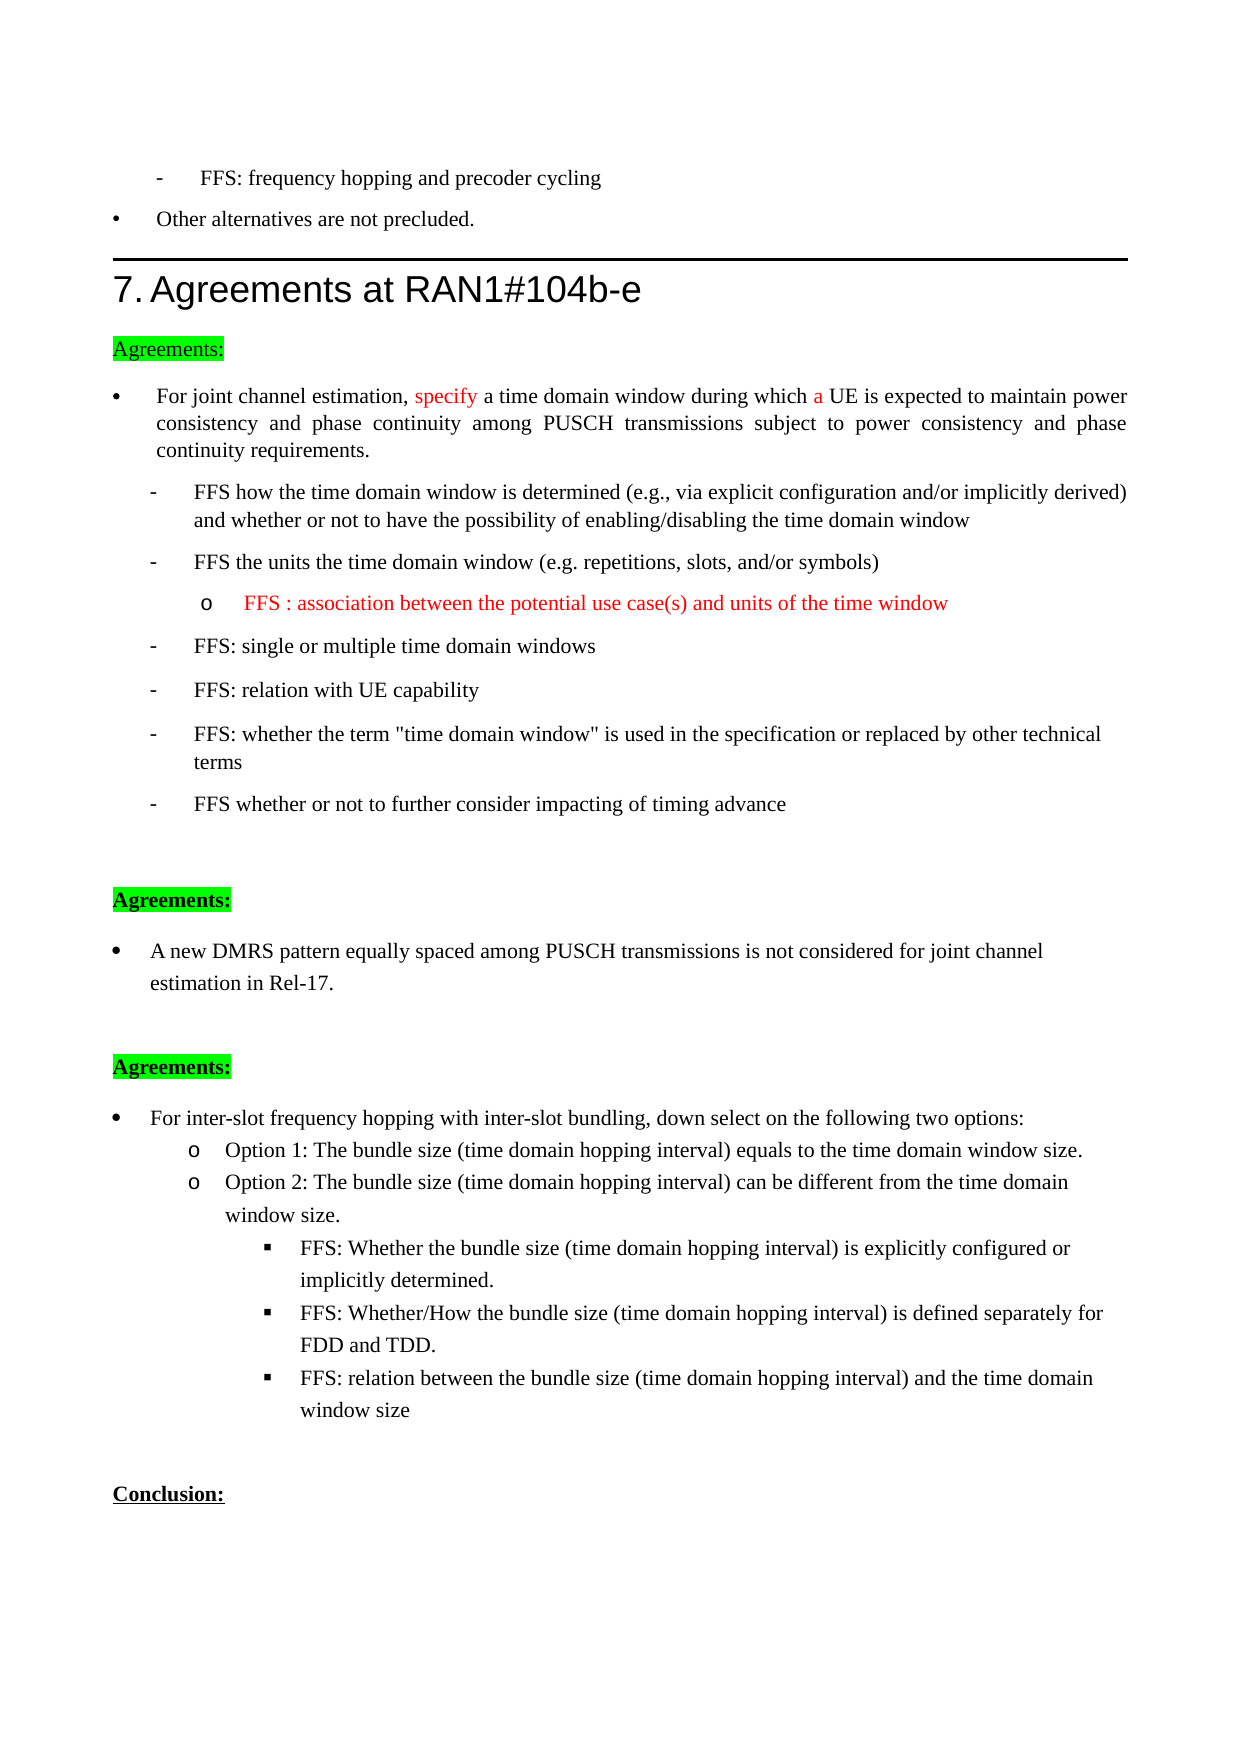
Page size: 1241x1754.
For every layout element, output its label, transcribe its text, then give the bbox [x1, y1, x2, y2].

list FFS: Whether/How the bundle size (time domain hopping interval) is defined separately for FDD and TDD. [262, 1296, 1128, 1361]
list FFS: single or multiple time domain windows [150, 631, 1128, 660]
list FFS: frequency hopping and precoder cycling [156, 162, 1128, 192]
list FFS whether or not to further consider impacting of timing advance [150, 788, 1128, 818]
list FFS: relation with UE capability [150, 674, 1128, 704]
list FFS the units the time domain window (e.g. repetitions, slots, and/or symbols) [150, 546, 1128, 576]
list Option 2: The bundle size (time domain hopping interval) can be different from the time domain window size. [187, 1166, 1128, 1231]
list For inter-slot frequency hopping with inter-slot bundling, down select on the following two options: [112, 1101, 1128, 1134]
list A new DMRS pattern equally spaced among PUSCH transmissions is not considered for joint channel estimation in Rel-17. [112, 934, 1128, 999]
text Agreements: [112, 883, 1128, 915]
list Option 1: The bundle size (time domain hopping interval) equals to the time domain window size. [187, 1134, 1128, 1166]
text Conclusion: [112, 1477, 1128, 1510]
list FFS how the time domain window is determined (e.g., via explicit configuration and/or implicitly derived) and whether or not to have the possibility of enabling/disabling the time domain window [150, 476, 1128, 532]
list FFS: relation between the bundle size (time domain hopping interval) and the time domain window size [262, 1361, 1128, 1426]
list Agreements at RAN1#104b-e [112, 259, 1128, 310]
list FFS: Whether the bundle size (time domain hopping interval) is explicitly configured or implicitly determined. [262, 1231, 1128, 1296]
text Agreements: [112, 1050, 1128, 1083]
list Other alternatives are not precluded. [112, 206, 1128, 231]
list For joint channel estimation, specify a time domain window during which a UE is expected to maintain power consistency and phase continuity among PUSCH transmissions subject to power consistency and phase continuity requirements. [112, 383, 1128, 462]
text Agreements: [112, 332, 1128, 365]
list FFS: whether the term "time domain window" is used in the specification or replaced by other technical terms [150, 718, 1128, 774]
list FFS : association between the potential use case(s) and units of the time window [200, 590, 1128, 617]
